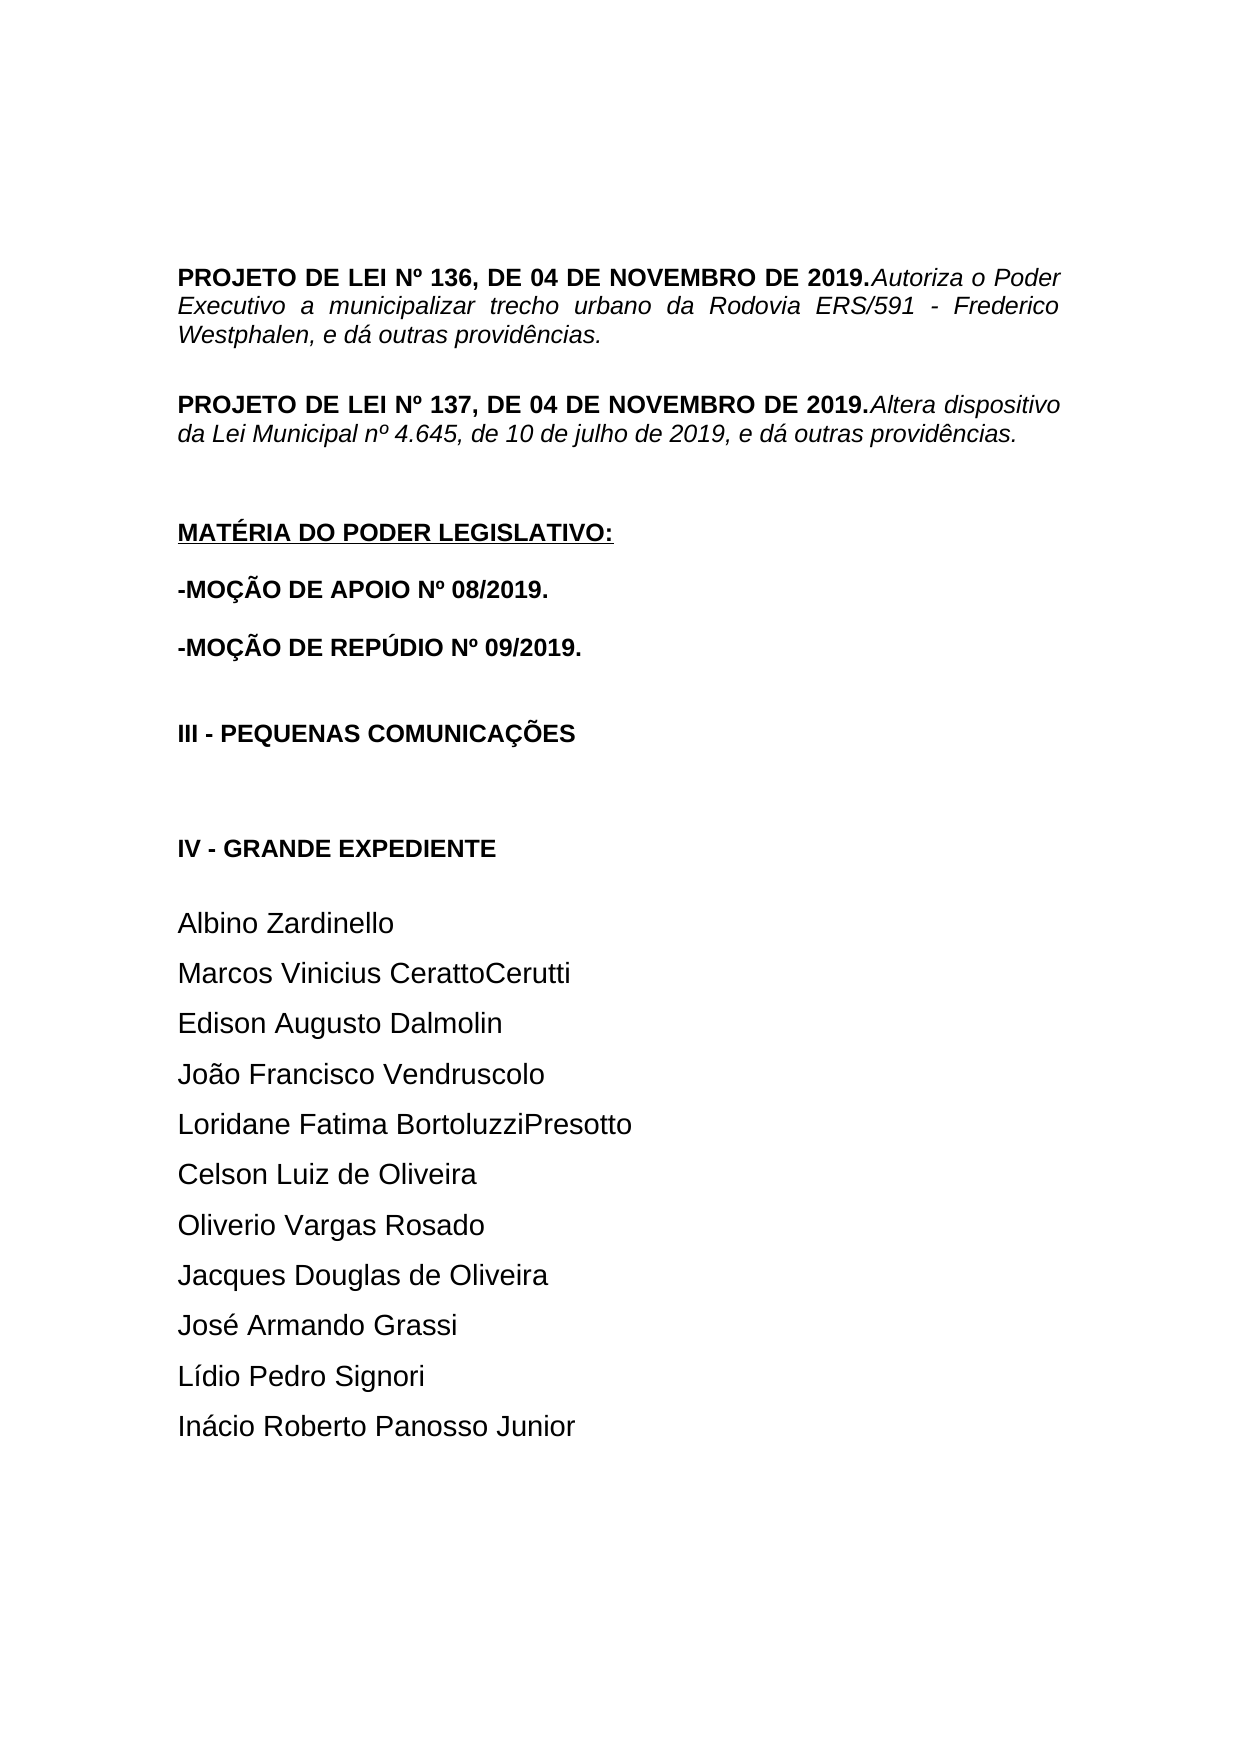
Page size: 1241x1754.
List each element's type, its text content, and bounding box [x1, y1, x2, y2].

text -MOÇÃO DE REPÚDIO Nº 09/2019. [177, 633, 1063, 661]
text João Francisco Vendruscolo [177, 1057, 1063, 1090]
text Oliverio Vargas Rosado [177, 1208, 1063, 1241]
text Jacques Douglas de Oliveira [177, 1258, 1063, 1291]
text IV - GRANDE EXPEDIENTE [177, 834, 1063, 863]
text -MOÇÃO DE APOIO Nº 08/2019. [177, 575, 1063, 604]
text MATÉRIA DO PODER LEGISLATIVO: [177, 518, 1063, 546]
title PROJETO DE LEI Nº 136, DE 04 DE NOVEMBRO DE 2019.Autoriza o Poder Executivo a municipalizar trecho urbano da Rodovia ERS/591 - Frederico Westphalen, e dá outras providências. [177, 263, 1063, 349]
text Celson Luiz de Oliveira [177, 1157, 1063, 1191]
text Lídio Pedro Signori [177, 1358, 1063, 1392]
text III - PEQUENAS COMUNICAÇÕES [177, 719, 1063, 748]
text Albino Zardinello [177, 906, 1063, 939]
text José Armando Grassi [177, 1308, 1063, 1342]
text Edison Augusto Dalmolin [177, 1006, 1063, 1040]
text Marcos Vinicius CerattoCerutti [177, 956, 1063, 989]
text Inácio Roberto Panosso Junior [177, 1409, 1063, 1442]
text Loridane Fatima BortoluzziPresotto [177, 1107, 1063, 1141]
text PROJETO DE LEI Nº 137, DE 04 DE NOVEMBRO DE 2019.Altera dispositivo da Lei Municipal nº 4.645, de 10 de julho de 2019, e dá outras providências. [177, 390, 1063, 448]
